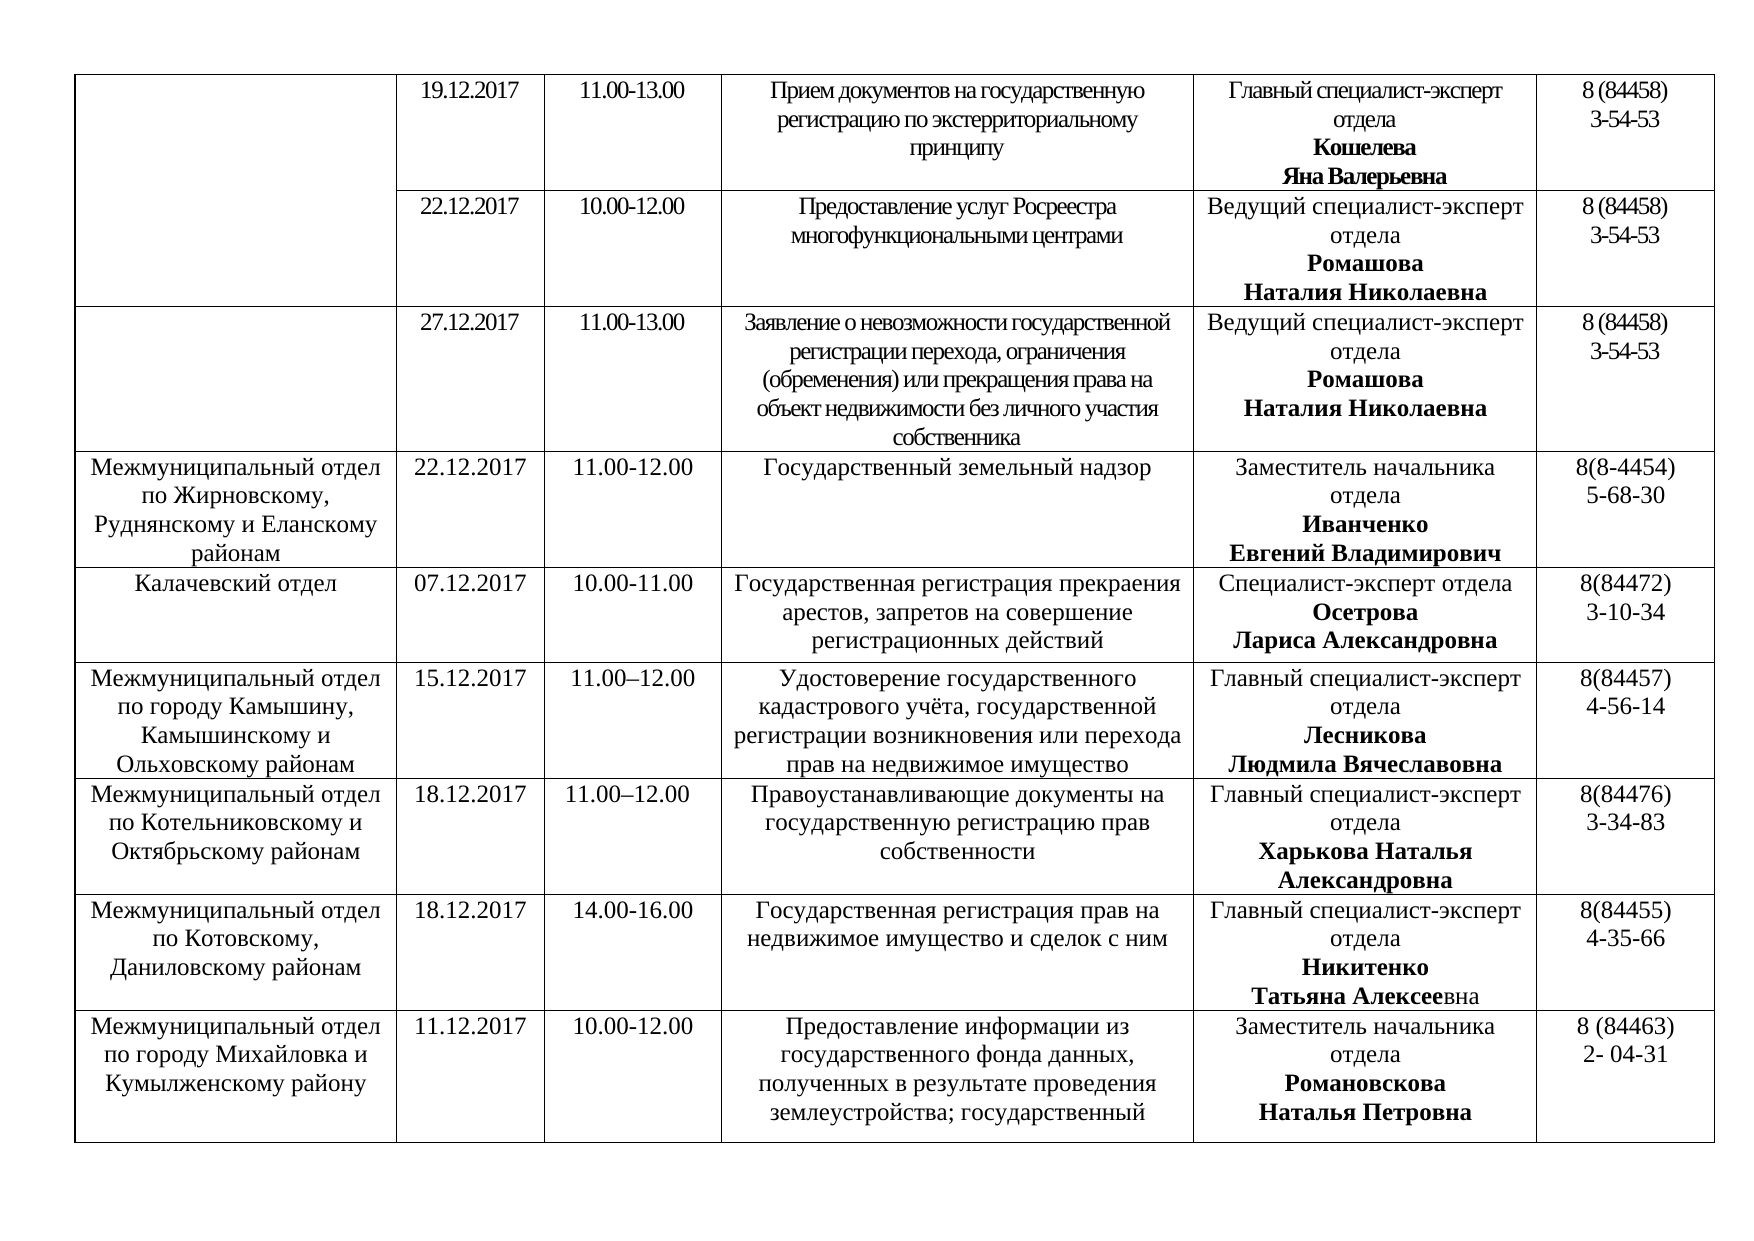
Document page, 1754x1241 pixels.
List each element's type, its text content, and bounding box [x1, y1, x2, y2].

table_cell 11.00–12.00 [545, 779, 721, 894]
table_cell 10.00-12.00 [545, 191, 721, 306]
table_cell 8(84455) 4-35-66 [1537, 895, 1714, 1010]
table_cell 07.12.2017 [397, 568, 544, 662]
table_cell Удостоверение государственного кадастрового учёта, государственной регистрации возникновения или перехода прав на недвижимое имущество [722, 663, 1193, 778]
table_cell 8(8-4454) 5-68-30 [1537, 452, 1714, 567]
table_cell 8(84457) 4-56-14 [1537, 663, 1714, 778]
table_cell 14.00-16.00 [545, 895, 721, 1010]
table_cell 11.00-13.00 [545, 307, 721, 451]
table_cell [1194, 1011, 1536, 1142]
table_cell 15.12.2017 [397, 663, 544, 778]
table_cell 18.12.2017 [397, 895, 544, 1010]
table_cell Главный специалист-эксперт отдела Лесникова Людмила Вячеславовна [1194, 663, 1536, 778]
table_cell [76, 307, 396, 451]
table_cell Заместитель начальника отдела Иванченко Евгений Владимирович [1194, 452, 1536, 567]
table_cell 19.12.2017 [397, 75, 544, 190]
table_cell Межмуниципальный отдел по Котовскому, Даниловскому районам [76, 895, 396, 1010]
table_cell 11.00-13.00 [545, 75, 721, 190]
table_cell 8(84472) 3-10-34 [1537, 568, 1714, 662]
table_cell 8 (84458) 3-54-53 [1537, 307, 1714, 451]
table_cell 18.12.2017 [397, 779, 544, 894]
table_cell Государственная регистрация прекраения арестов, запретов на совершение регистрационных действий [722, 568, 1193, 662]
table_cell 8 (84458) 3-54-53 [1537, 75, 1714, 190]
table_cell 8(84476) 3-34-83 [1537, 779, 1714, 894]
table_cell 11.00–12.00 [545, 663, 721, 778]
table_cell Межмуниципальный отдел по Котельниковскому и Октябрьскому районам [76, 779, 396, 894]
table_cell 22.12.2017 [397, 452, 544, 567]
table_cell 11.12.2017 [397, 1011, 544, 1142]
table_cell 22.12.2017 [397, 191, 544, 306]
table_cell Правоустанавливающие документы на государственную регистрацию прав собственности [722, 779, 1193, 894]
table_cell Прием документов на государственную регистрацию по экстерриториальному принципу [722, 75, 1193, 190]
table_cell Ведущий специалист-эксперт отдела Ромашова Наталия Николаевна [1194, 307, 1536, 451]
table_cell Государственная регистрация прав на недвижимое имущество и сделок с ним [722, 895, 1193, 1010]
table_cell Межмуниципальный отдел по Жирновскому, Руднянскому и Еланскому районам [76, 452, 396, 567]
table_cell Специалист-эксперт отдела Осетрова Лариса Александровна [1194, 568, 1536, 662]
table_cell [722, 1011, 1193, 1142]
table_cell 8 (84458) 3-54-53 [1537, 191, 1714, 306]
table_cell Главный специалист-эксперт отдела Кошелева Яна Валерьевна [1194, 75, 1536, 190]
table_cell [76, 1011, 396, 1142]
table_cell 10.00-11.00 [545, 568, 721, 662]
table_cell 11.00-12.00 [545, 452, 721, 567]
table_cell Главный специалист-эксперт отдела Никитенко Татьяна Алексеевна [1194, 895, 1536, 1010]
table_cell 27.12.2017 [397, 307, 544, 451]
table_cell Главный специалист-эксперт отдела Харькова Наталья Александровна [1194, 779, 1536, 894]
table_cell Государственный земельный надзор [722, 452, 1193, 567]
table_cell 10.00-12.00 [545, 1011, 721, 1142]
table_cell Заявление о невозможности государственной регистрации перехода, ограничения (обременения) или прекращения права на объект недвижимости без личного участия собственника [722, 307, 1193, 451]
table_cell Калачевский отдел [76, 568, 396, 662]
table_cell Предоставление услуг Росреестра многофункциональными центрами [722, 191, 1193, 306]
table_cell Межмуниципальный отдел по городу Камышину, Камышинскому и Ольховскому районам [76, 663, 396, 778]
table_cell Ведущий специалист-эксперт отдела Ромашова Наталия Николаевна [1194, 191, 1536, 306]
table_cell 8 (84463) 2- 04-31 [1537, 1011, 1714, 1142]
